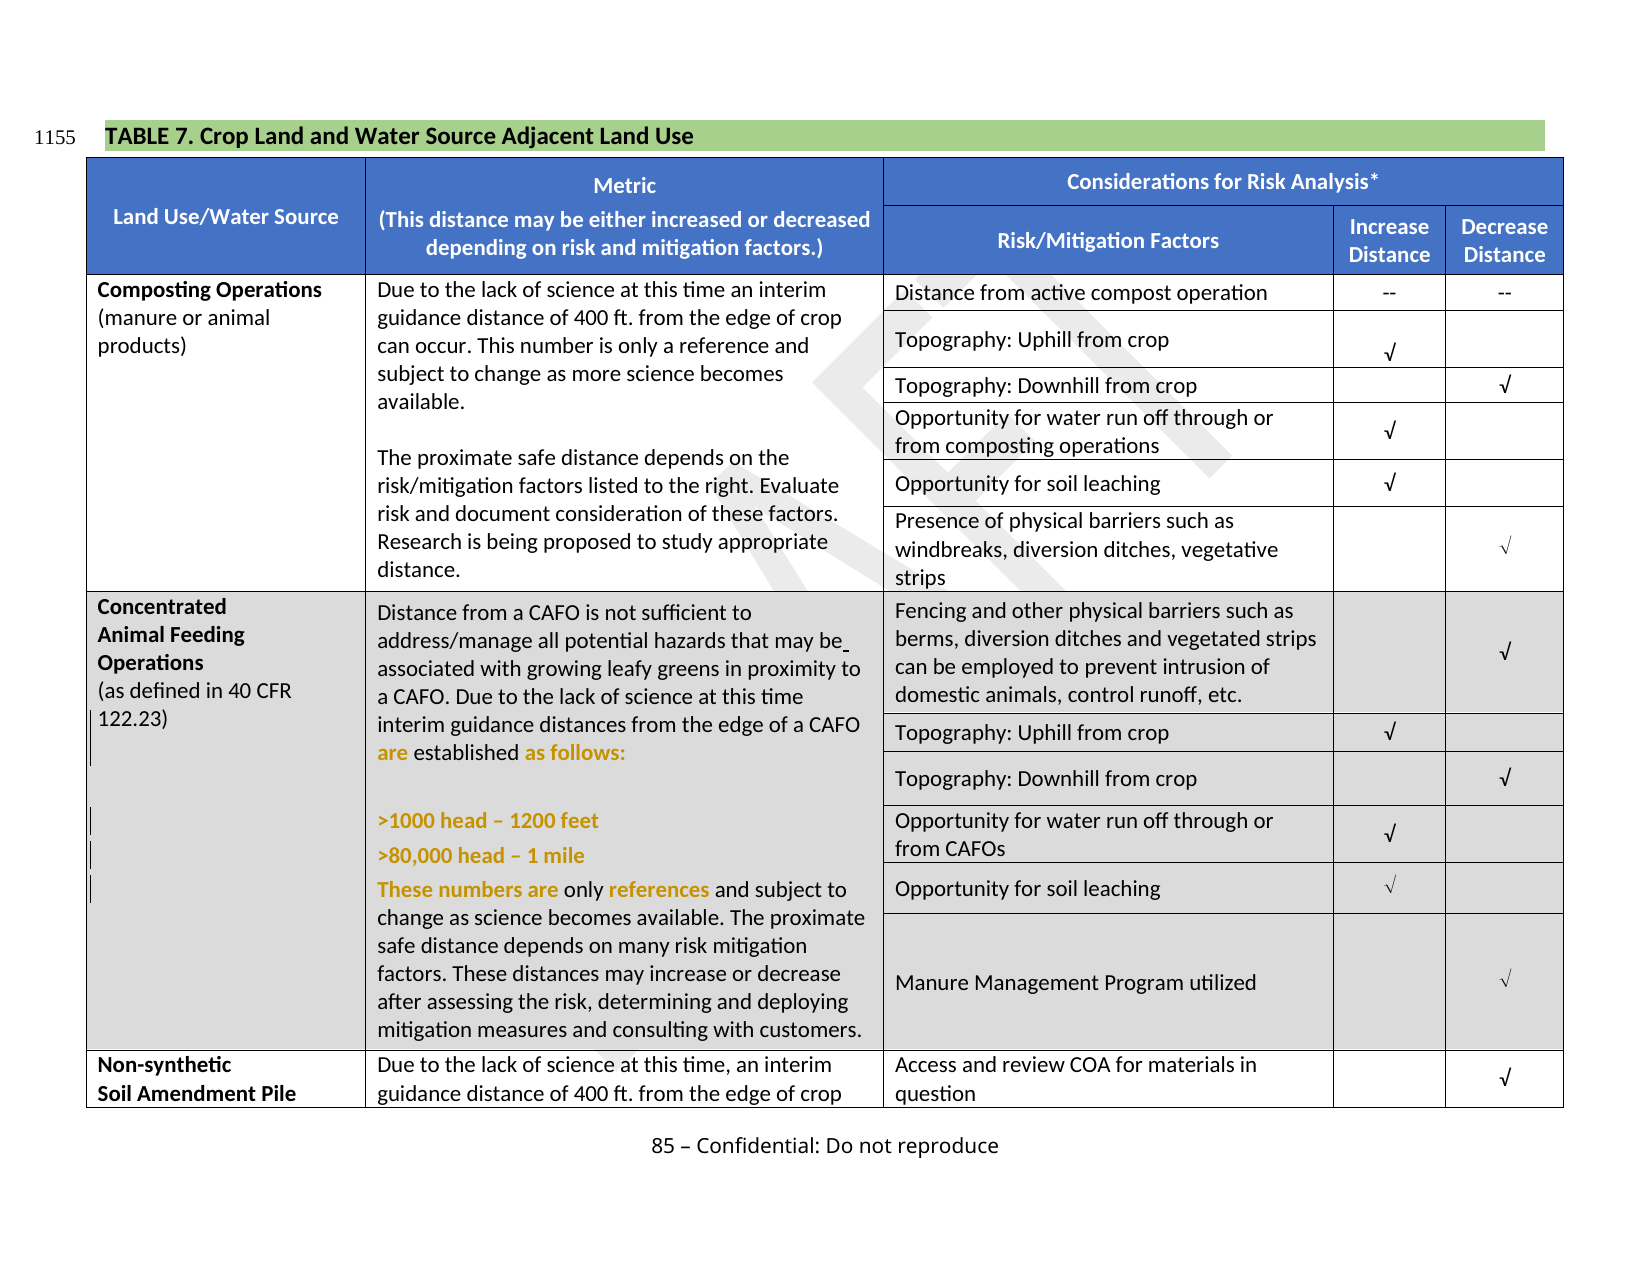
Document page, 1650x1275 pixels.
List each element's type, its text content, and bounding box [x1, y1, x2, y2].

table_cell [1446, 714, 1563, 751]
table_cell [1446, 311, 1563, 367]
table_cell Concentrated Animal Feeding Operations (as defined in 40 CFR 122.23) [87, 592, 365, 1049]
table_cell [1334, 914, 1445, 1049]
table_cell Manure Management Program utilized [884, 914, 1333, 1049]
table_cell Due to the lack of science at this time an interim guidance distance of 400 ft. from the edge of crop can occur. This number is only a reference and subject to change as more science becomes available. The proximate safe distance depends on the risk/mitigation factors listed to the right. Evaluate risk and document consideration of these factors. Research is being proposed to study appropriate distance. [366, 275, 883, 591]
table_cell Distance from active compost operation [884, 275, 1333, 310]
table_cell [1446, 806, 1563, 862]
table_cell [1446, 507, 1563, 591]
table_header Considerations for Risk Analysis* [884, 158, 1563, 205]
table_cell √ [1334, 806, 1445, 862]
table_cell [1334, 592, 1445, 712]
table_cell Opportunity for soil leaching [884, 863, 1333, 913]
table_cell √ [1334, 714, 1445, 751]
table_cell Topography: Uphill from crop [884, 311, 1333, 367]
table_cell Increase Distance [1334, 206, 1445, 274]
table_cell [1446, 863, 1563, 913]
table_cell -- [1334, 275, 1445, 310]
table_cell Fencing and other physical barriers such as berms, diversion ditches and vegetated strips can be employed to prevent intrusion of domestic animals, control runoff, etc. [884, 592, 1333, 712]
table_cell √ [1446, 368, 1563, 402]
table_cell Access and review COA for materials in question [884, 1051, 1333, 1107]
table_cell √ [1334, 403, 1445, 459]
table_cell Opportunity for water run off through or from composting operations [884, 403, 1333, 459]
table_cell √ [1446, 752, 1563, 805]
table_cell Non-synthetic Soil Amendment Pile (containing manure or animal products) [87, 1051, 365, 1107]
table_cell Opportunity for water run off through or from CAFOs [884, 806, 1333, 862]
table_cell Risk/Mitigation Factors [884, 206, 1333, 274]
table_cell [1446, 914, 1563, 1049]
table_cell Presence of physical barriers such as windbreaks, diversion ditches, vegetative strips [884, 507, 1333, 591]
table_cell Topography: Downhill from crop [884, 752, 1333, 805]
table_cell -- [1446, 275, 1563, 310]
subtitle TABLE 7. Crop Land and Water Source Adjacent Land Use [105, 120, 1545, 151]
table_cell Topography: Downhill from crop [884, 368, 1333, 402]
table_cell [1334, 507, 1445, 591]
table_cell √ [1446, 1051, 1563, 1107]
table_cell √ [1334, 311, 1445, 367]
table_cell [1334, 1051, 1445, 1107]
table_header Land Use/Water Source [87, 158, 365, 274]
table_cell Topography: Uphill from crop [884, 714, 1333, 751]
table_header Metric (This distance may be either increased or decreased depending on risk and mitigation factors.) [366, 158, 883, 274]
table_cell [1334, 863, 1445, 913]
table_cell [1334, 752, 1445, 805]
table_cell Distance from a CAFO is not sufficient to address/manage all potential hazards that may be associated with growing leafy greens in proximity to a CAFO. Due to the lack of science at this time interim guidance distances from the edge of a CAFO are established as follows: >1000 head – 1200 feet >80,000 head – 1 mile These numbers are only references and subject to change as science becomes available. The proximate safe distance depends on many risk mitigation factors. These distances may increase or decrease after assessing the risk, determining and deploying mitigation measures and consulting with customers. [366, 592, 883, 1049]
table_cell [1334, 368, 1445, 402]
table_cell [1446, 460, 1563, 506]
table_cell Opportunity for soil leaching [884, 460, 1333, 506]
table_cell Composting Operations (manure or animal products) [87, 275, 365, 591]
table_cell [1446, 403, 1563, 459]
table_cell √ [1446, 592, 1563, 712]
table_cell Decrease Distance [1446, 206, 1563, 274]
table_cell √ [1334, 460, 1445, 506]
